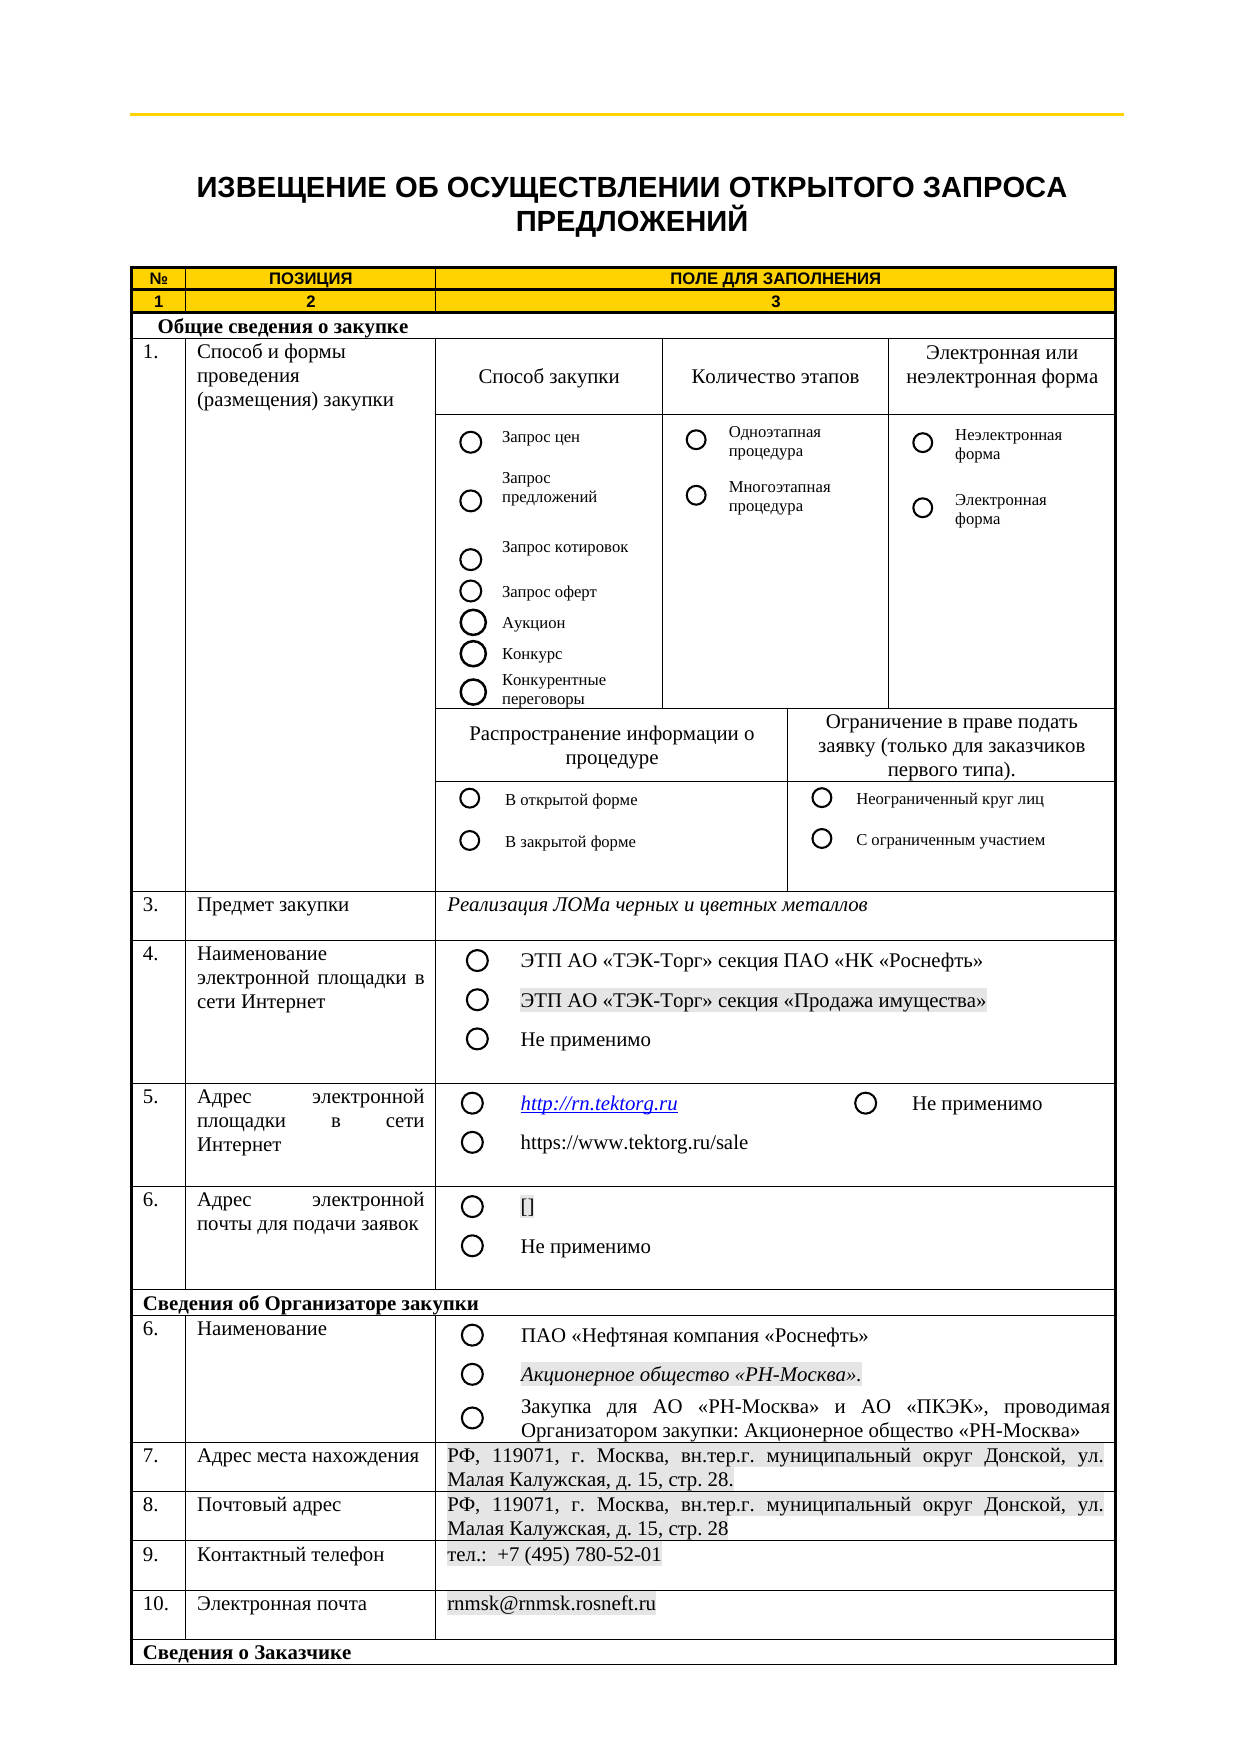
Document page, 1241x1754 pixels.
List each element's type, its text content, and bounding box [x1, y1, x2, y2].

table_cell [436, 1084, 1114, 1186]
table_cell Адрес места нахождения [186, 1443, 435, 1491]
table_cell [436, 782, 787, 891]
table_cell [663, 415, 888, 708]
table_cell Электронная или неэлектронная форма [889, 339, 1114, 414]
table_cell Ограничение в праве подать заявку (только для заказчиков первого типа). [788, 709, 1114, 781]
table_cell 2 [186, 291, 435, 311]
table_cell Адрес электронной площадки в сети Интернет [186, 1084, 435, 1186]
table_cell [133, 892, 185, 940]
table_cell rnmsk@rnmsk.rosneft.ru [436, 1591, 1114, 1639]
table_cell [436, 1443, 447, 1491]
table_cell [436, 1187, 1114, 1289]
table_cell [133, 1443, 185, 1491]
table_cell тел.: +7 (495) 780-52-01 [436, 1541, 1114, 1589]
table_cell [133, 941, 185, 1082]
table_cell [133, 1187, 185, 1289]
table_cell [436, 941, 1114, 1082]
table_cell [133, 1084, 185, 1186]
table_header № [133, 269, 185, 288]
table_cell [133, 1591, 185, 1639]
table_cell Общие сведения о закупке [133, 314, 1114, 338]
table_cell Предмет закупки [186, 892, 435, 940]
table_cell [436, 415, 662, 708]
table_cell [889, 415, 1114, 708]
table_cell Контактный телефон [186, 1541, 435, 1589]
table_cell [133, 1492, 185, 1540]
table_cell [436, 1316, 1114, 1442]
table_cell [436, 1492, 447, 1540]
table_cell Электронная почта [186, 1591, 435, 1639]
table_cell 1 [133, 291, 185, 311]
table_cell Реализация ЛОМа черных и цветных металлов [436, 892, 1114, 940]
table_cell Количество этапов [663, 339, 888, 414]
table_cell Сведения о Заказчике [133, 1640, 1114, 1664]
table_cell [133, 1316, 185, 1442]
table_cell РФ, 119071, г. Москва, вн.тер.г. муниципальный округ Донской, ул. Малая Калужская, д. 15, стр. 28 [728, 1492, 1114, 1540]
table_cell Почтовый адрес [186, 1492, 435, 1540]
table_cell Способ закупки [436, 339, 662, 414]
table_cell Адрес электронной почты для подачи заявок [186, 1187, 435, 1289]
table_cell Сведения об Организаторе закупки [133, 1290, 1114, 1314]
table_cell Распространение информации о процедуре [436, 709, 787, 781]
table_cell Способ и формы проведения (размещения) закупки [186, 339, 435, 891]
table_cell [133, 339, 185, 891]
table_header ПОЛЕ ДЛЯ ЗАПОЛНЕНИЯ [436, 269, 1114, 288]
table_cell [133, 1541, 185, 1589]
table_cell [788, 782, 1114, 891]
table_cell 3 [436, 291, 1114, 311]
table_cell Наименование [186, 1316, 435, 1442]
table_cell Наименование электронной площадки в сети Интернет [186, 941, 435, 1082]
table_header ПОЗИЦИЯ [186, 269, 435, 288]
table_cell РФ, 119071, г. Москва, вн.тер.г. муниципальный округ Донской, ул. Малая Калужская, д. 15, стр. 28. [734, 1443, 1114, 1491]
text Извещение об осуществлении открытого запроса предложений [130, 170, 1134, 237]
